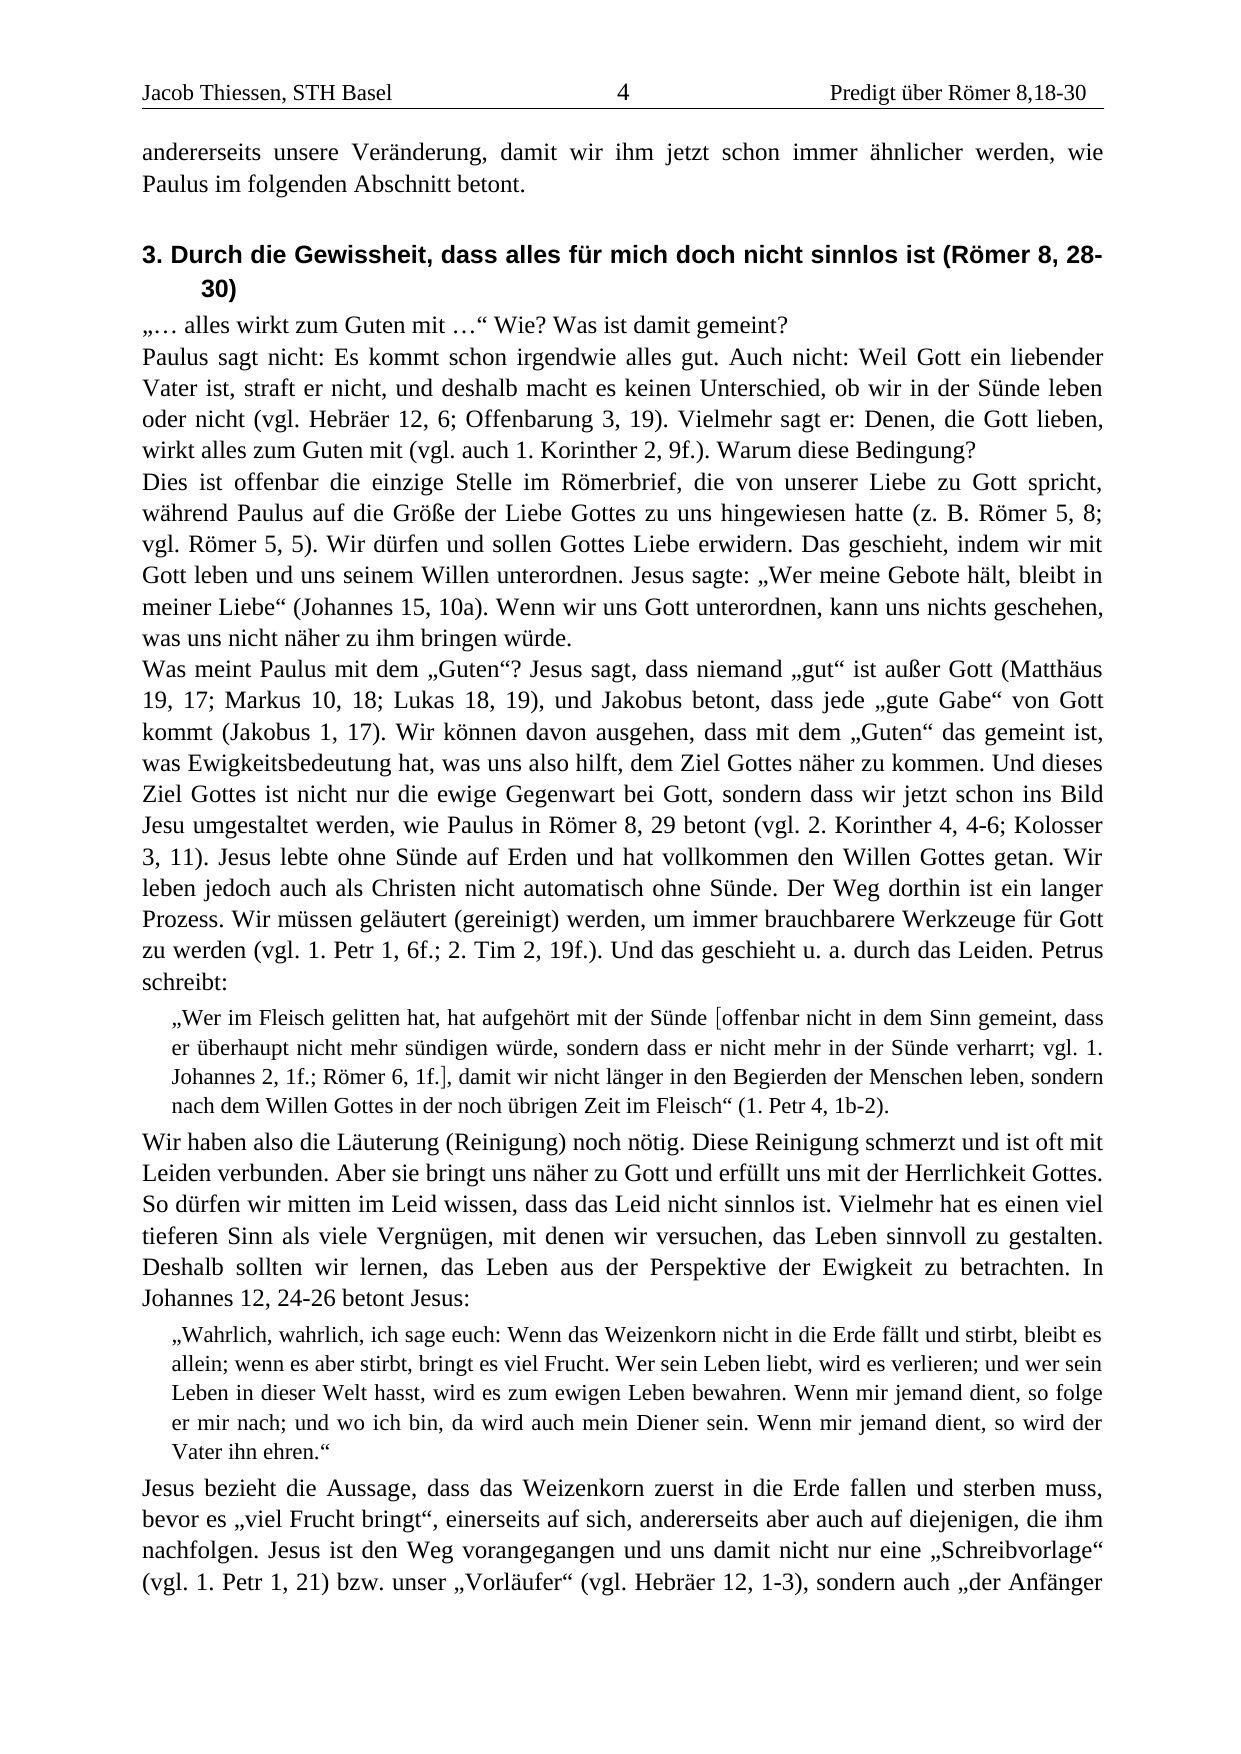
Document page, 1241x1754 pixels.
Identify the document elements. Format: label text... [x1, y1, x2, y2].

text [142, 1471, 1104, 1596]
text „Wer im Fleisch gelitten hat, hat aufgehört mit der Sünde offenbar nicht in dem Sinn gemeint, dass er überhaupt nicht mehr sündigen würde, sondern dass er nicht mehr in der Sünde verharrt; vgl. 1. Johannes 2, 1f.; Römer 6, 1f., damit wir nicht länger in den Begierden der Menschen leben, sondern nach dem Willen Gottes in der noch übrigen Zeit im Fleisch“ (1. Petr 4, 1b-2). [171, 1002, 1104, 1119]
subtitle 3. Durch die Gewissheit, dass alles für mich doch nicht sinnlos ist (Römer 8, 28-30) [142, 236, 1104, 302]
text Dies ist offenbar die einzige Stelle im Römerbrief, die von unserer Liebe zu Gott spricht, während Paulus auf die Größe der Liebe Gottes zu uns hingewiesen hatte (z. B. Römer 5, 8; vgl. Römer 5, 5). Wir dürfen und sollen Gottes Liebe erwidern. Das geschieht, indem wir mit Gott leben und uns seinem Willen unterordnen. Jesus sagte: „Wer meine Gebote hält, bleibt in meiner Liebe“ (Johannes 15, 10a). Wenn wir uns Gott unterordnen, kann uns nichts geschehen, was uns nicht näher zu ihm bringen würde. [142, 465, 1104, 652]
text Wir haben also die Läuterung (Reinigung) noch nötig. Diese Reinigung schmerzt und ist oft mit Leiden verbunden. Aber sie bringt uns näher zu Gott und erfüllt uns mit der Herrlichkeit Gottes. So dürfen wir mitten im Leid wissen, dass das Leid nicht sinnlos ist. Vielmehr hat es einen viel tieferen Sinn als viele Vergnügen, mit denen wir versuchen, das Leben sinnvoll zu gestalten. Deshalb sollten wir lernen, das Leben aus der Perspektive der Ewigkeit zu betrachten. In Johannes 12, 24-26 betont Jesus: [142, 1125, 1104, 1313]
text Was meint Paulus mit dem „Guten“? Jesus sagt, dass niemand „gut“ ist außer Gott (Matthäus 19, 17; Markus 10, 18; Lukas 18, 19), und Jakobus betont, dass jede „gute Gabe“ von Gott kommt (Jakobus 1, 17). Wir können davon ausgehen, dass mit dem „Guten“ das gemeint ist, was Ewigkeitsbedeutung hat, was uns also hilft, dem Ziel Gottes näher zu kommen. Und dieses Ziel Gottes ist nicht nur die ewige Gegenwart bei Gott, sondern dass wir jetzt schon ins Bild Jesu umgestaltet werden, wie Paulus in Römer 8, 29 betont (vgl. 2. Korinther 4, 4-6; Kolosser 3, 11). Jesus lebte ohne Sünde auf Erden und hat vollkommen den Willen Gottes getan. Wir leben jedoch auch als Christen nicht automatisch ohne Sünde. Der Weg dorthin ist ein langer Prozess. Wir müssen geläutert (gereinigt) werden, um immer brauchbarere Werkzeuge für Gott zu werden (vgl. 1. Petr 1, 6f.; 2. Tim 2, 19f.). Und das geschieht u. a. durch das Leiden. Petrus schreibt: [142, 652, 1104, 996]
text „Wahrlich, wahrlich, ich sage euch: Wenn das Weizenkorn nicht in die Erde fällt und stirbt, bleibt es allein; wenn es aber stirbt, bringt es viel Frucht. Wer sein Leben liebt, wird es verlieren; und wer sein Leben in dieser Welt hasst, wird es zum ewigen Leben bewahren. Wenn mir jemand dient, so folge er mir nach; und wo ich bin, da wird auch mein Diener sein. Wenn mir jemand dient, so wird der Vater ihn ehren.“ [171, 1319, 1104, 1465]
text „… alles wirkt zum Guten mit …“ Wie? Was ist damit gemeint? [142, 309, 1104, 340]
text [142, 136, 1104, 198]
text Paulus sagt nicht: Es kommt schon irgendwie alles gut. Auch nicht: Weil Gott ein liebender Vater ist, straft er nicht, und deshalb macht es keinen Unterschied, ob wir in der Sünde leben oder nicht (vgl. Hebräer 12, 6; Offenbarung 3, 19). Vielmehr sagt er: Denen, die Gott lieben, wirkt alles zum Guten mit (vgl. auch 1. Korinther 2, 9f.). Warum diese Bedingung? [142, 340, 1104, 465]
